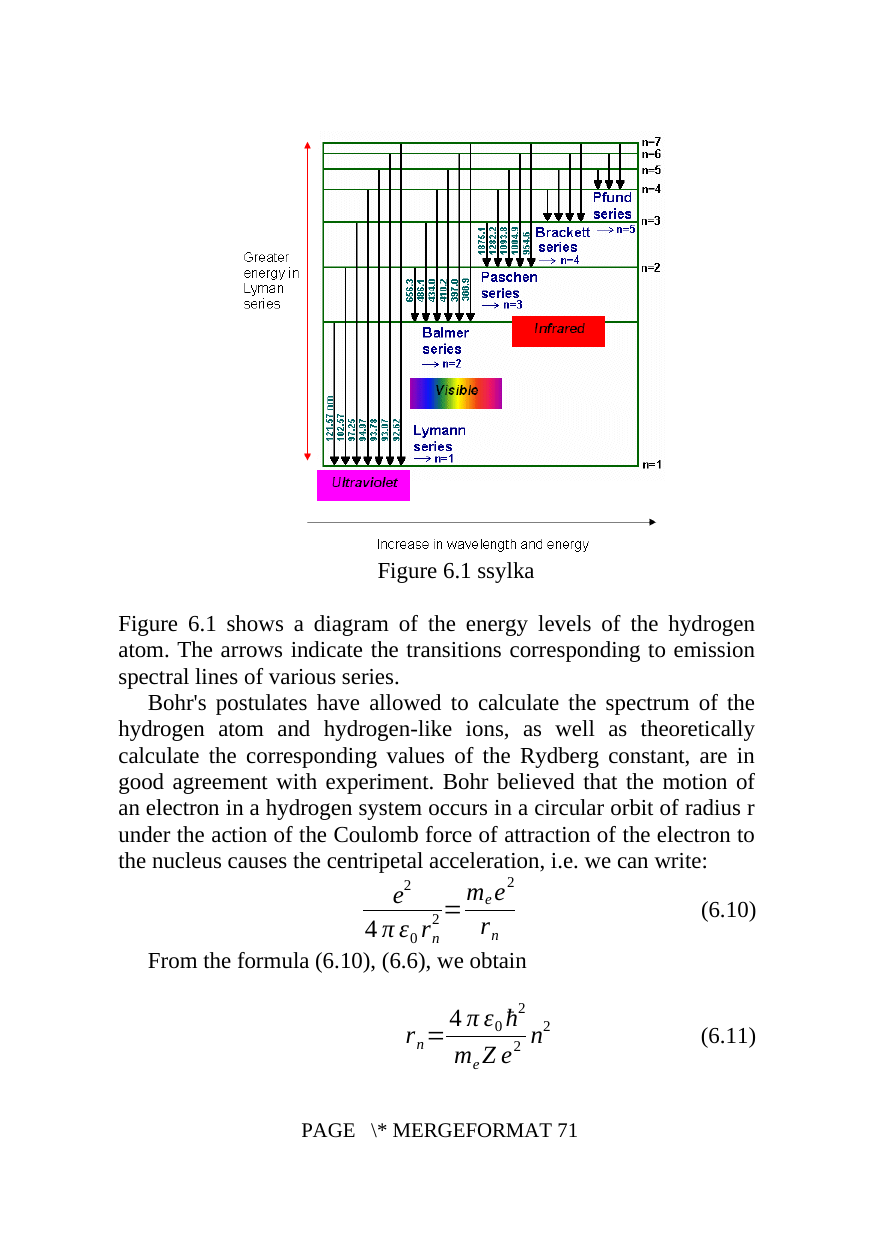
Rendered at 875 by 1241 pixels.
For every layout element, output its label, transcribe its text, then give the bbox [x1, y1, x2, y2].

text From the formula (6.10), (6.6), we obtain [118, 947, 756, 973]
text Bohr's postulates have allowed to calculate the spectrum of the hydrogen atom and hydrogen-like ions, as well as theoretically calculate the corresponding values of the Rydberg constant, are in good agreement with experiment. Bohr believed that the motion of an electron in a hydrogen system occurs in a circular orbit of radius r under the action of the Coulomb force of attraction of the electron to the nucleus causes the centripetal acceleration, i.e. we can write: [118, 689, 756, 873]
picture [239, 118, 672, 558]
text (6.10) [118, 873, 756, 947]
text Figure 6.1 ssylka [118, 557, 756, 584]
text (6.11) [118, 1000, 756, 1073]
text Figure 6.1 shows a diagram of the energy levels of the hydrogen atom. The arrows indicate the transitions corresponding to emission spectral lines of various series. [118, 610, 756, 689]
